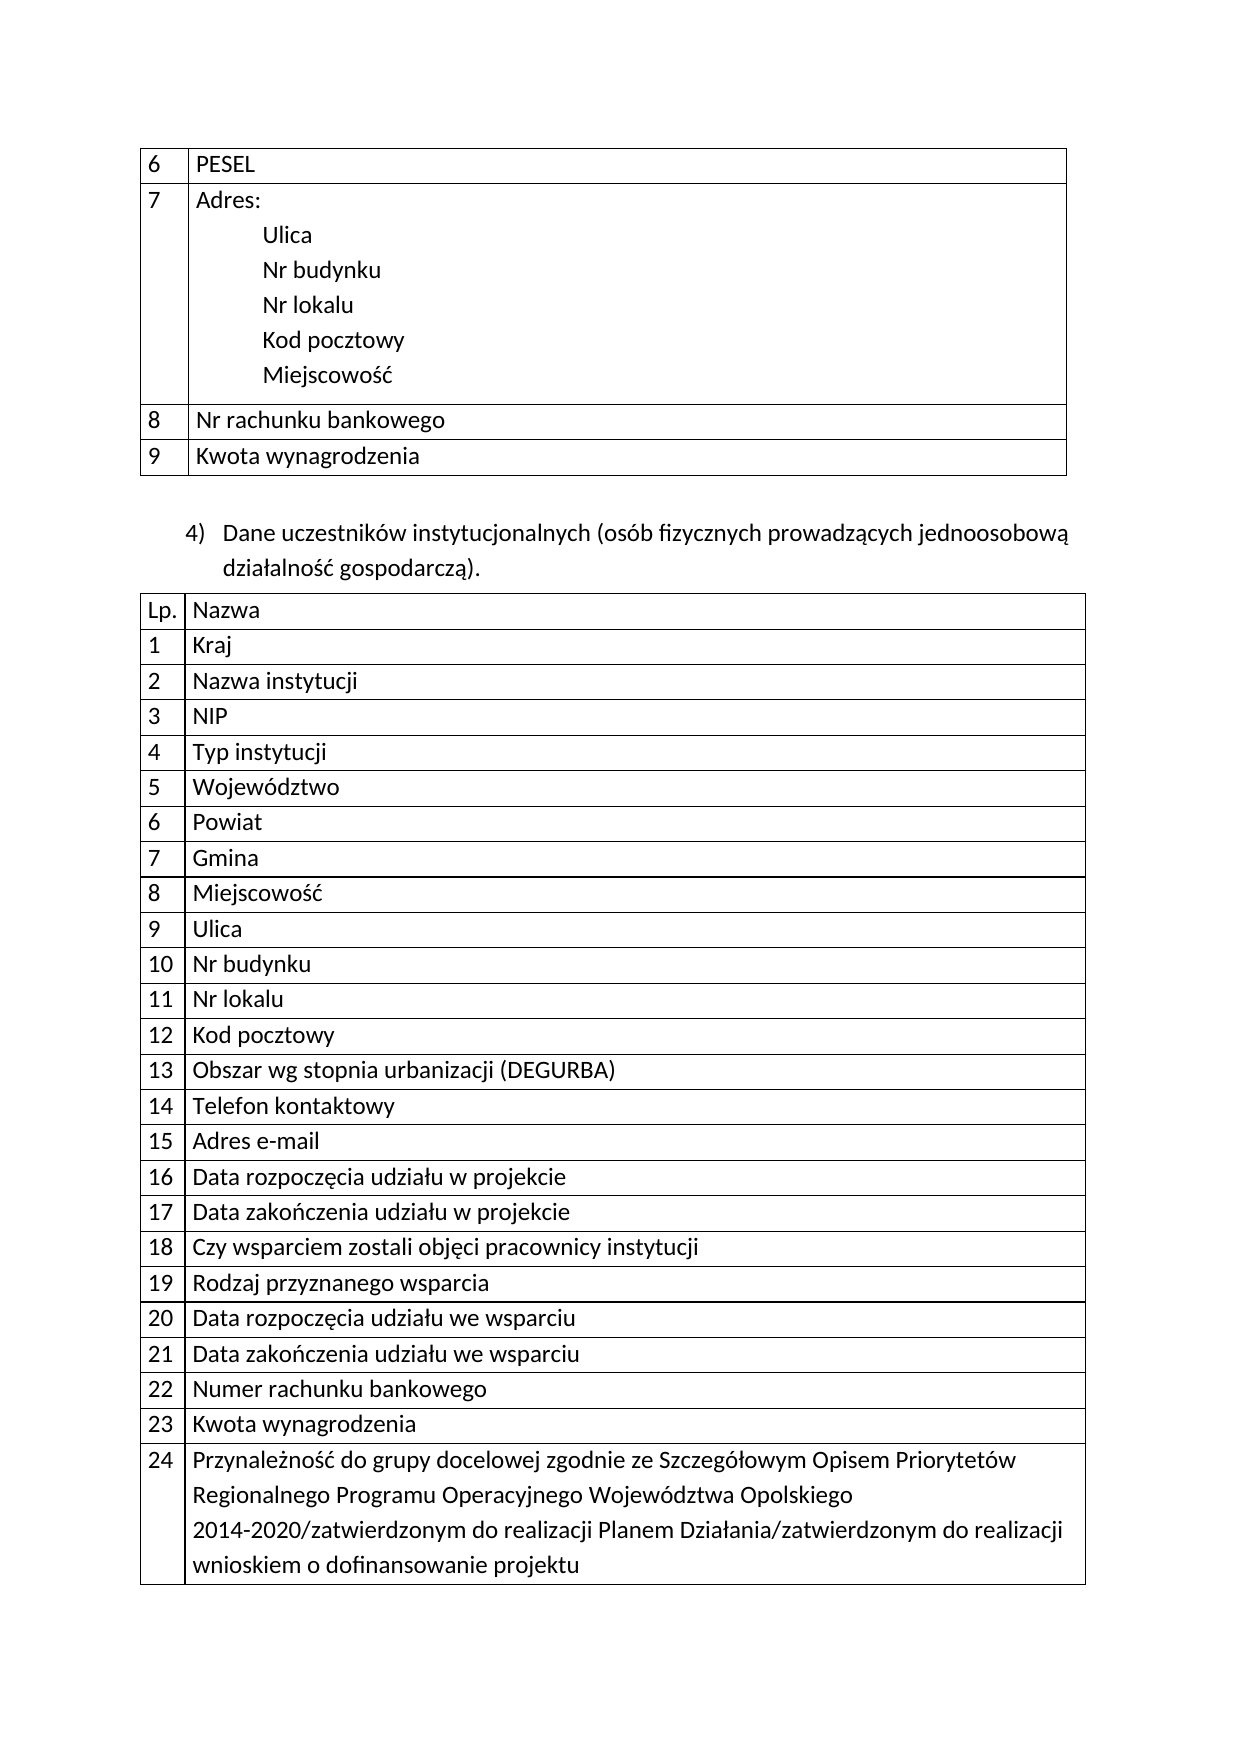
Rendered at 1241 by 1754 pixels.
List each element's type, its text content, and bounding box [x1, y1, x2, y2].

table_cell Nr rachunku bankowego [189, 405, 1066, 439]
table_header Lp. [141, 594, 184, 628]
table_cell Obszar wg stopnia urbanizacji (DEGURBA) [186, 1055, 1085, 1089]
table_cell Rodzaj przyznanego wsparcia [186, 1267, 1085, 1301]
table_header Nazwa [186, 594, 1085, 628]
table_cell Powiat [186, 807, 1085, 841]
table_cell Czy wsparciem zostali objęci pracownicy instytucji [186, 1232, 1085, 1266]
table_cell 4 [141, 736, 184, 770]
table_cell 8 [141, 405, 188, 439]
table_cell 7 [141, 184, 188, 404]
table_cell 14 [141, 1090, 184, 1124]
table_cell Data zakończenia udziału we wsparciu [186, 1338, 1085, 1372]
table_cell Miejscowość [186, 878, 1085, 912]
table_cell Adres: Ulica Nr budynku Nr lokalu Kod pocztowy Miejscowość [189, 184, 1066, 404]
table_cell 13 [141, 1055, 184, 1089]
table_cell 16 [141, 1161, 184, 1195]
table_cell PESEL [189, 149, 1066, 183]
table_cell 20 [141, 1303, 184, 1337]
table_cell Nazwa instytucji [186, 665, 1085, 699]
table_cell 22 [141, 1373, 184, 1408]
table_cell 9 [141, 440, 188, 474]
table_cell Data rozpoczęcia udziału we wsparciu [186, 1303, 1085, 1337]
table_cell Typ instytucji [186, 736, 1085, 770]
table_cell Telefon kontaktowy [186, 1090, 1085, 1124]
table_cell 2 [141, 665, 184, 699]
list Dane uczestników instytucjonalnych (osób fizycznych prowadzących jednoosobową działalność gospodarczą). [185, 517, 1093, 582]
table_cell 17 [141, 1196, 184, 1231]
table_cell Kod pocztowy [186, 1019, 1085, 1053]
table_cell 5 [141, 771, 184, 806]
table_cell Kwota wynagrodzenia [189, 440, 1066, 474]
table_cell 10 [141, 948, 184, 983]
table_cell Kwota wynagrodzenia [186, 1409, 1085, 1443]
table_cell 6 [141, 807, 184, 841]
table_cell 24 [141, 1444, 184, 1583]
table_cell Ulica [186, 913, 1085, 947]
table_cell 6 [141, 149, 188, 183]
table_cell 3 [141, 700, 184, 735]
table_cell Przynależność do grupy docelowej zgodnie ze Szczegółowym Opisem Priorytetów Regionalnego Programu Operacyjnego Województwa Opolskiego 2014-2020/zatwierdzonym do realizacji Planem Działania/zatwierdzonym do realizacji wnioskiem o dofinansowanie projektu [186, 1444, 1085, 1583]
table_cell Nr budynku [186, 948, 1085, 983]
table_cell Nr lokalu [186, 984, 1085, 1018]
table_cell 15 [141, 1125, 184, 1160]
table_cell 11 [141, 984, 184, 1018]
table_cell NIP [186, 700, 1085, 735]
table_cell Gmina [186, 842, 1085, 876]
table_cell 19 [141, 1267, 184, 1301]
table_cell 23 [141, 1409, 184, 1443]
table_cell Data rozpoczęcia udziału w projekcie [186, 1161, 1085, 1195]
table_cell Data zakończenia udziału w projekcie [186, 1196, 1085, 1231]
table_cell 7 [141, 842, 184, 876]
table_cell 9 [141, 913, 184, 947]
table_cell Adres e-mail [186, 1125, 1085, 1160]
table_cell 1 [141, 630, 184, 664]
table_cell 18 [141, 1232, 184, 1266]
table_cell Województwo [186, 771, 1085, 806]
table_cell 8 [141, 878, 184, 912]
table_cell 21 [141, 1338, 184, 1372]
table_cell 12 [141, 1019, 184, 1053]
table_cell Kraj [186, 630, 1085, 664]
table_cell Numer rachunku bankowego [186, 1373, 1085, 1408]
